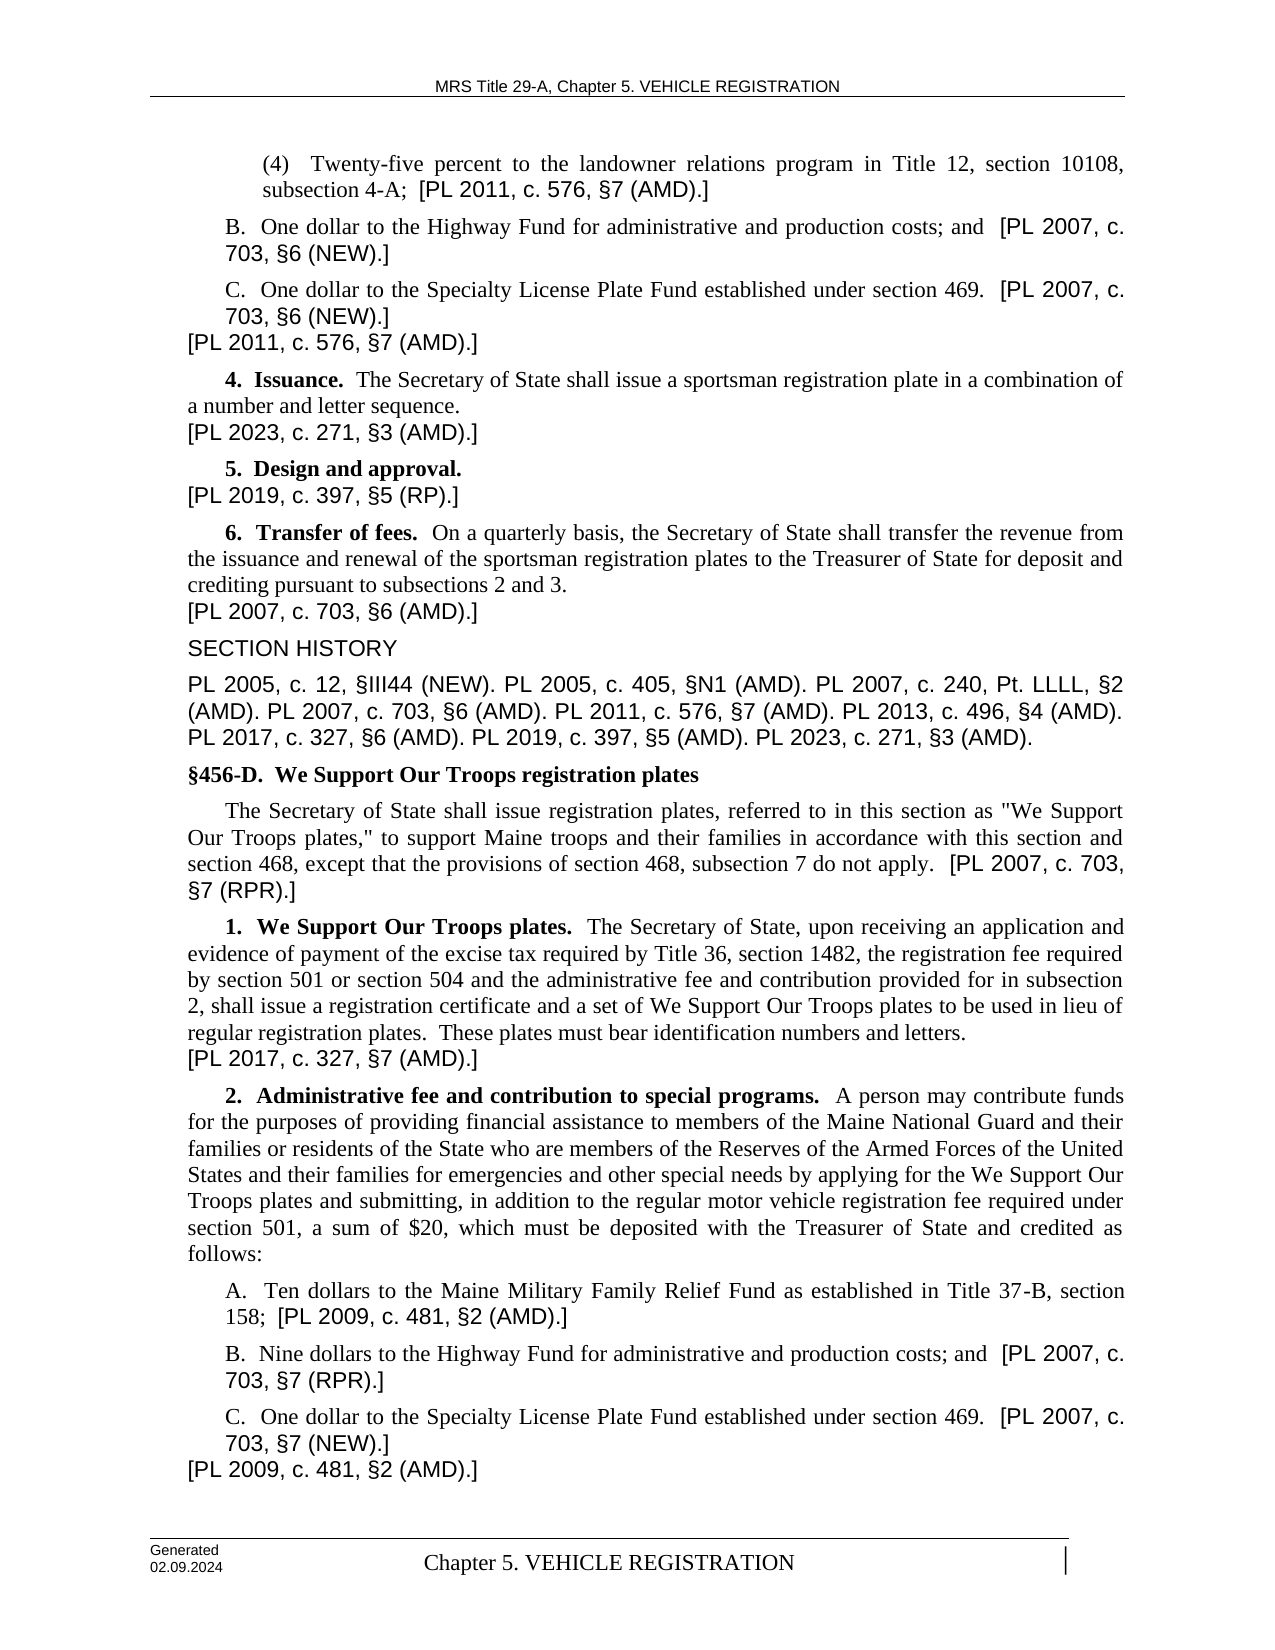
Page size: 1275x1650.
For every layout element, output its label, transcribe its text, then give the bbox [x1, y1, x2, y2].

text PL 2005, c. 12, §III44 (NEW). PL 2005, c. 405, §N1 (AMD). PL 2007, c. 240, Pt. LLLL, §2 (AMD). PL 2007, c. 703, §6 (AMD). PL 2011, c. 576, §7 (AMD). PL 2013, c. 496, §4 (AMD). PL 2017, c. 327, §6 (AMD). PL 2019, c. 397, §5 (AMD). PL 2023, c. 271, §3 (AMD). [187, 671, 1125, 750]
text [PL 2023, c. 271, §3 (AMD).] [187, 419, 1125, 445]
text [PL 2011, c. 576, §7 (AMD).] [187, 329, 1125, 356]
text [PL 2009, c. 481, §2 (AMD).] [187, 1456, 1125, 1482]
text 5. Design and approval. [187, 456, 1125, 482]
text 4. Issuance. The Secretary of State shall issue a sportsman registration plate in a combination of a number and letter sequence. [187, 366, 1125, 419]
text C. One dollar to the Specialty License Plate Fund established under section 469. [PL 2007, c. 703, §6 (NEW).] [225, 276, 1125, 329]
text (4) Twenty-five percent to the landowner relations program in Title 12, section 10108, subsection 4‑A; [PL 2011, c. 576, §7 (AMD).] [262, 150, 1125, 203]
text A. Ten dollars to the Maine Military Family Relief Fund as established in Title 37‑B, section 158; [PL 2009, c. 481, §2 (AMD).] [225, 1277, 1125, 1330]
text 1. We Support Our Troops plates. The Secretary of State, upon receiving an application and evidence of payment of the excise tax required by Title 36, section 1482, the registration fee required by section 501 or section 504 and the administrative fee and contribution provided for in subsection 2, shall issue a registration certificate and a set of We Support Our Troops plates to be used in lieu of regular registration plates. These plates must bear identification numbers and letters. [187, 913, 1125, 1045]
text C. One dollar to the Specialty License Plate Fund established under section 469. [PL 2007, c. 703, §7 (NEW).] [225, 1403, 1125, 1456]
text §456-D. We Support Our Troops registration plates [187, 761, 1125, 787]
text The Secretary of State shall issue registration plates, referred to in this section as "We Support Our Troops plates," to support Maine troops and their families in accordance with this section and section 468, except that the provisions of section 468, subsection 7 do not apply. [PL 2007, c. 703, §7 (RPR).] [187, 797, 1125, 903]
text [PL 2017, c. 327, §7 (AMD).] [187, 1045, 1125, 1072]
text [PL 2019, c. 397, §5 (RP).] [187, 482, 1125, 508]
text SECTION HISTORY [187, 634, 1125, 661]
text B. Nine dollars to the Highway Fund for administrative and production costs; and [PL 2007, c. 703, §7 (RPR).] [225, 1340, 1125, 1393]
text [PL 2007, c. 703, §6 (AMD).] [187, 598, 1125, 624]
text 2. Administrative fee and contribution to special programs. A person may contribute funds for the purposes of providing financial assistance to members of the Maine National Guard and their families or residents of the State who are members of the Reserves of the Armed Forces of the United States and their families for emergencies and other special needs by applying for the We Support Our Troops plates and submitting, in addition to the regular motor vehicle registration fee required under section 501, a sum of $20, which must be deposited with the Treasurer of State and credited as follows: [187, 1082, 1125, 1266]
text B. One dollar to the Highway Fund for administrative and production costs; and [PL 2007, c. 703, §6 (NEW).] [225, 213, 1125, 266]
text 6. Transfer of fees. On a quarterly basis, the Secretary of State shall transfer the revenue from the issuance and renewal of the sportsman registration plates to the Treasurer of State for deposit and crediting pursuant to subsections 2 and 3. [187, 519, 1125, 598]
